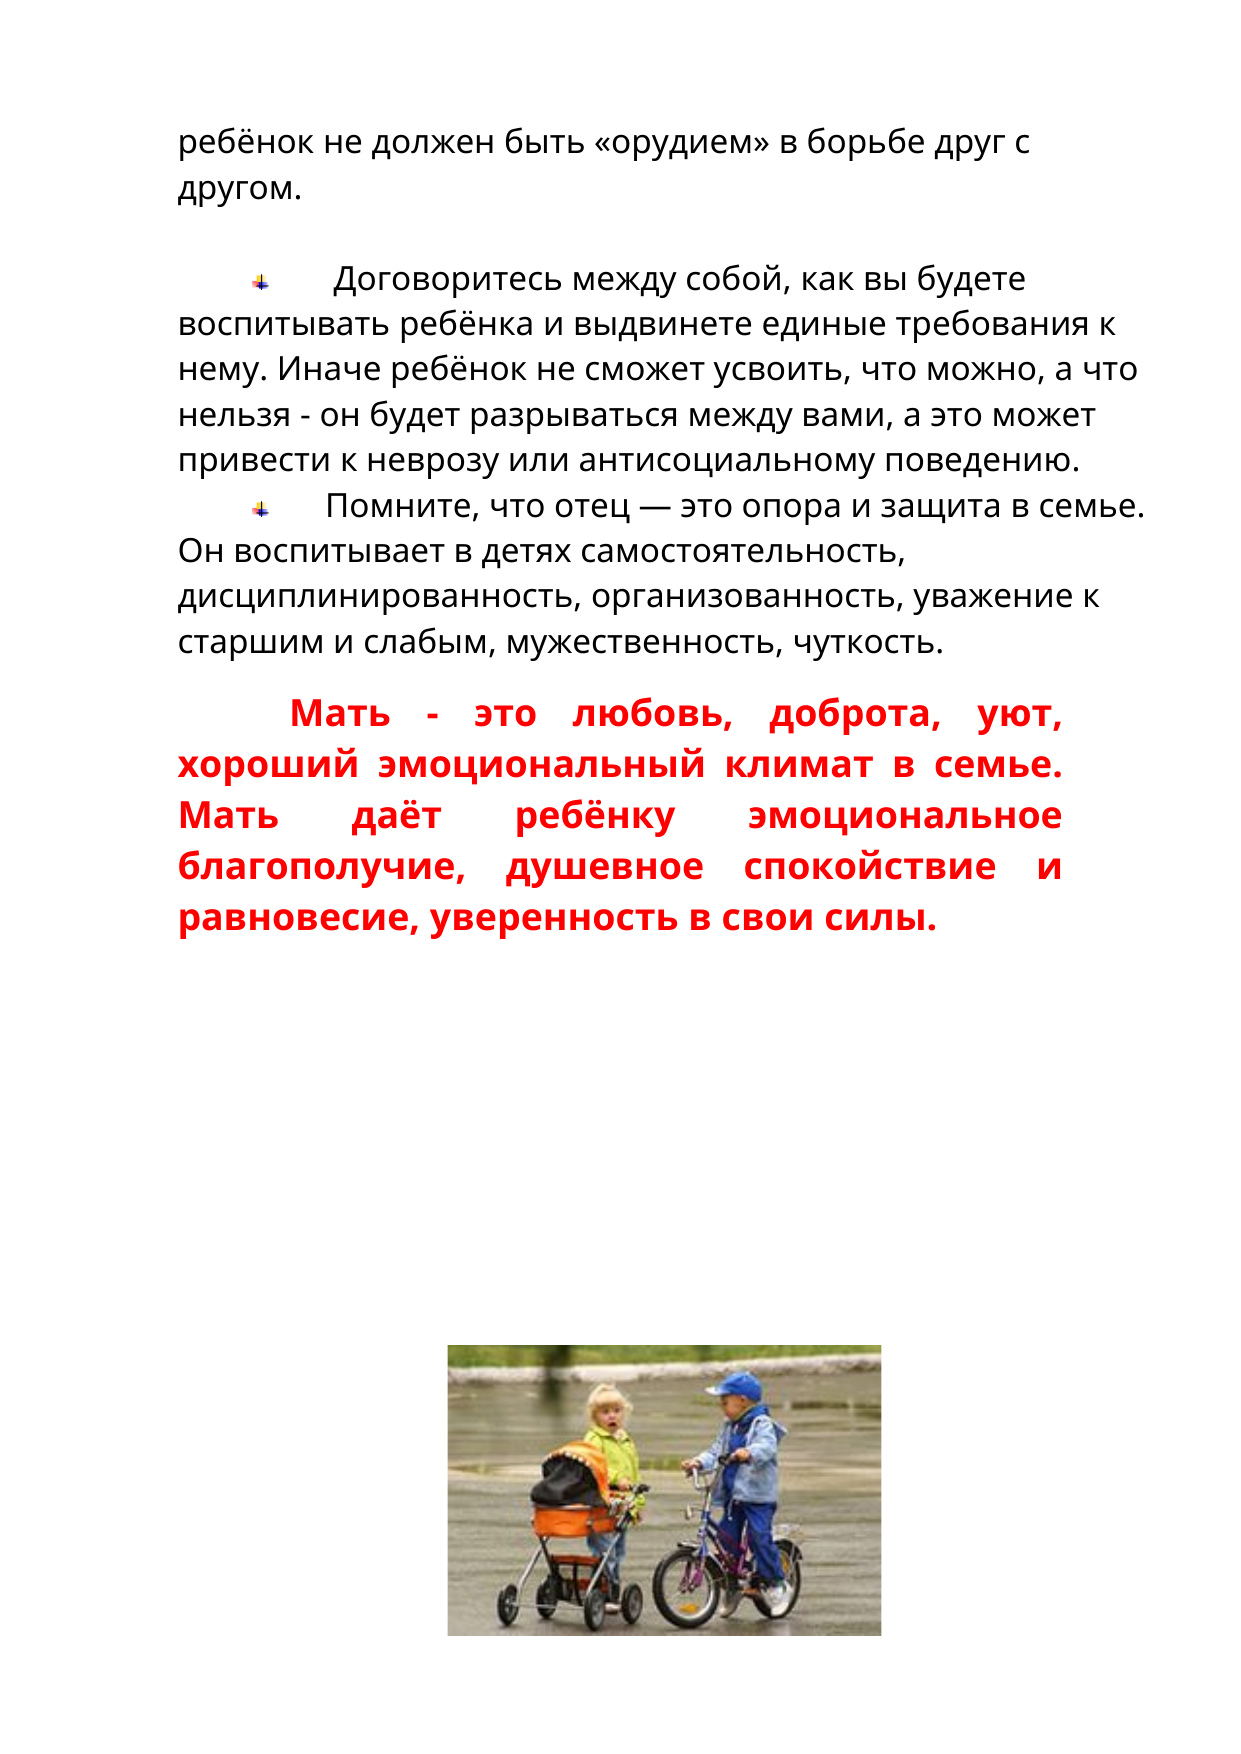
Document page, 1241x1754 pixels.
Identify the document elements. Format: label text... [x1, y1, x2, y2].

list Помните, что отец — это опора и защита в семье. Он воспитывает в детях самостоятельность, дисциплинированность, организованность, уважение к старшим и слабым, мужественность, чуткость. [177, 481, 1152, 663]
text Мать - это любовь, доброта, уют, хороший эмоциональный климат в семье. Мать даёт ребёнку эмоциональное благополучие, душевное спокойствие и равновесие, уверенность в свои силы. [177, 687, 1063, 942]
picture [252, 273, 269, 290]
picture [447, 1345, 882, 1636]
list Договоритесь между собой, как вы будете воспитывать ребёнка и выдвинете единые требования к нему. Иначе ребёнок не сможет усвоить, что можно, а что нельзя - он будет разрываться между вами, а это может привести к неврозу или антисоциальному поведению. [177, 254, 1152, 481]
picture [252, 500, 269, 517]
